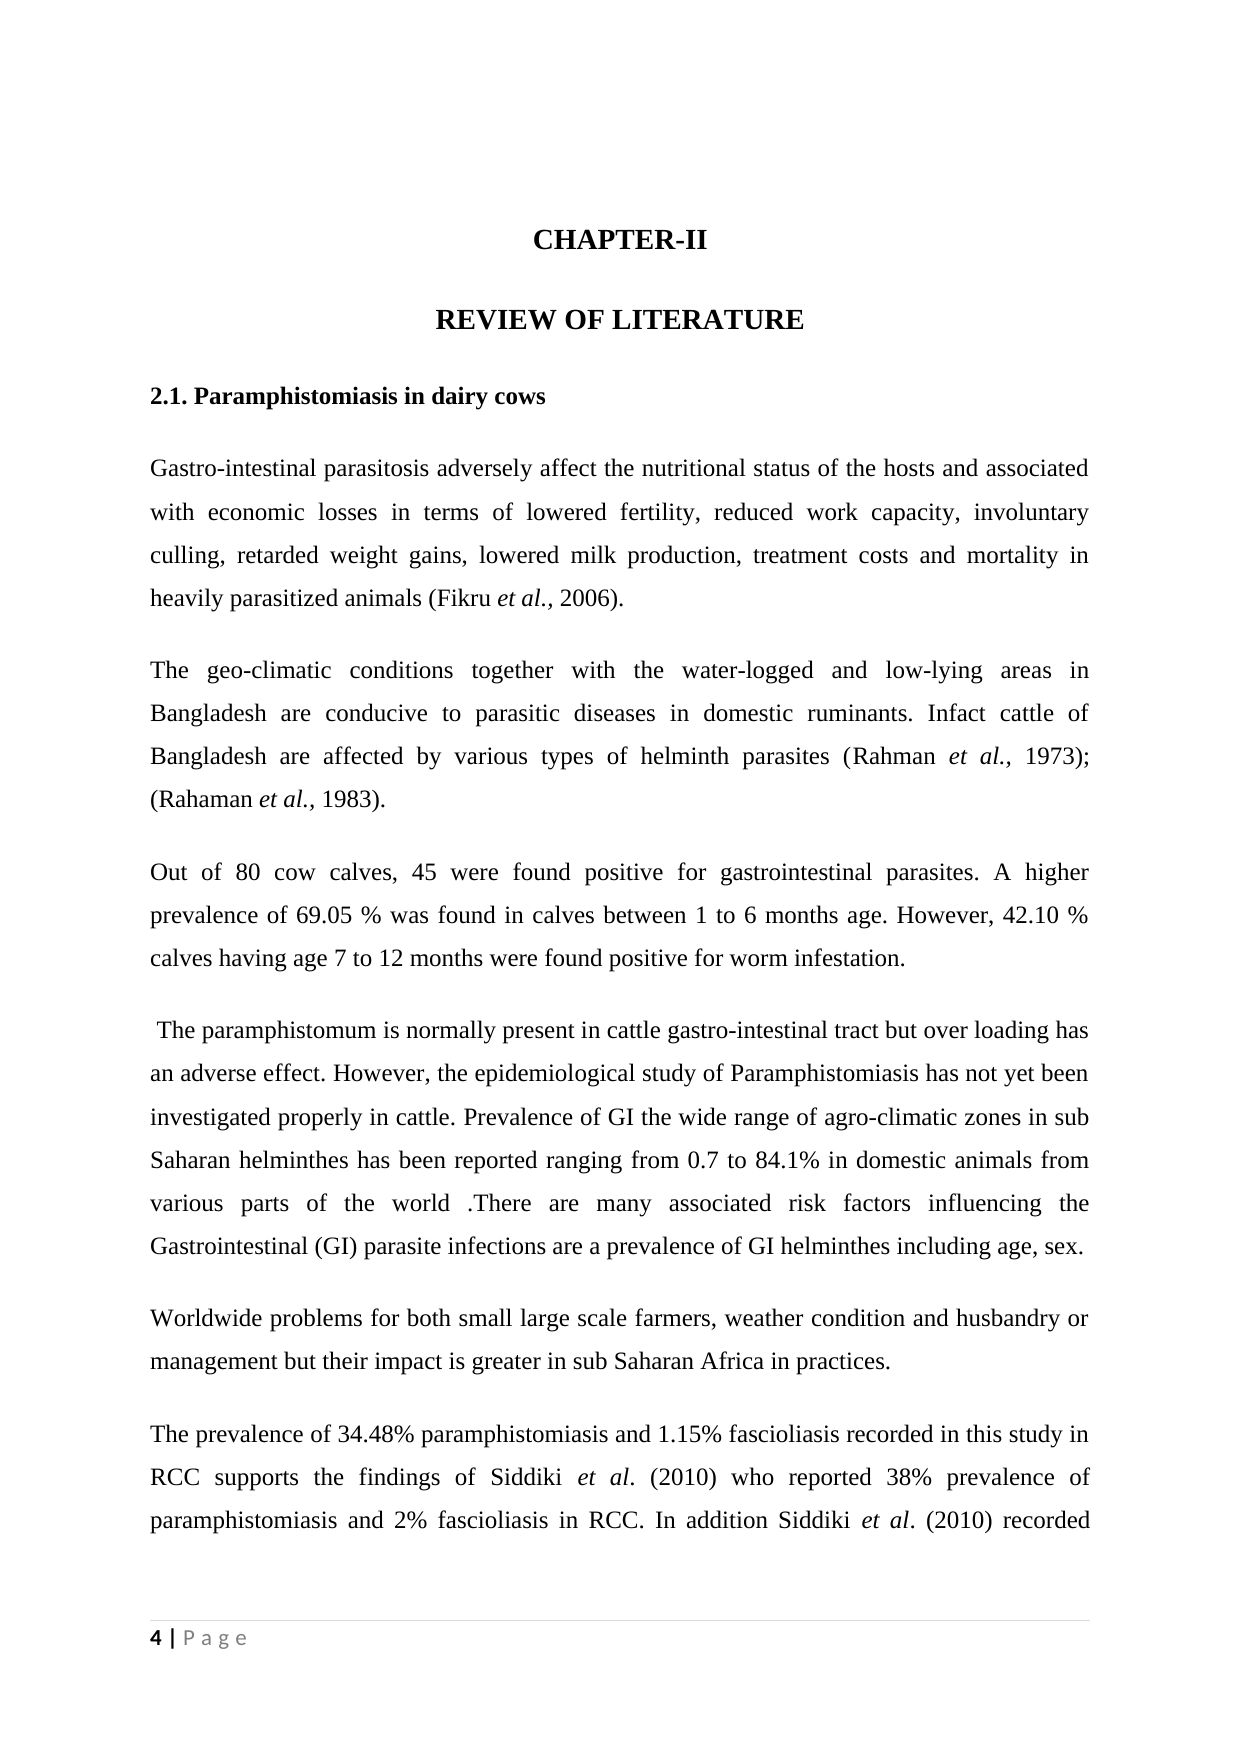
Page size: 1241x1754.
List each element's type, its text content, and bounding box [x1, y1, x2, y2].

text Gastro-intestinal parasitosis adversely affect the nutritional status of the hosts and associated with economic losses in terms of lowered fertility, reduced work capacity, involuntary culling, retarded weight gains, lowered milk production, treatment costs and mortality in heavily parasitized animals (Fikru et al., 2006). [150, 453, 1090, 612]
text The paramphistomum is normally present in cattle gastro-intestinal tract but over loading has an adverse effect. However, the epidemiological study of Paramphistomiasis has not yet been investigated properly in cattle. Prevalence of GI the wide range of agro-climatic zones in sub Saharan helminthes has been reported ranging from 0.7 to 84.1% in domestic animals from various parts of the world .There are many associated risk factors influencing the Gastrointestinal (GI) parasite infections are a prevalence of GI helminthes including age, sex. [150, 1015, 1090, 1260]
text Worldwide problems for both small large scale farmers, weather condition and husbandry or management but their impact is greater in sub Saharan Africa in practices. [150, 1303, 1090, 1375]
text CHAPTER-II [150, 222, 1090, 256]
text Out of 80 cow calves, 45 were found positive for gastrointestinal parasites. A higher prevalence of 69.05 % was found in calves between 1 to 6 months age. However, 42.10 % calves having age 7 to 12 months were found positive for worm infestation. [150, 857, 1090, 972]
text 2.1. Paramphistomiasis in dairy cows [150, 381, 1090, 410]
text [150, 1419, 1090, 1534]
text REVIEW OF LITERATURE [150, 302, 1090, 335]
text The geo-climatic conditions together with the water-logged and low-lying areas in Bangladesh are conducive to parasitic diseases in domestic ruminants. Infact cattle of Bangladesh are affected by various types of helminth parasites (Rahman et al., 1973); (Rahaman et al., 1983). [150, 655, 1090, 813]
